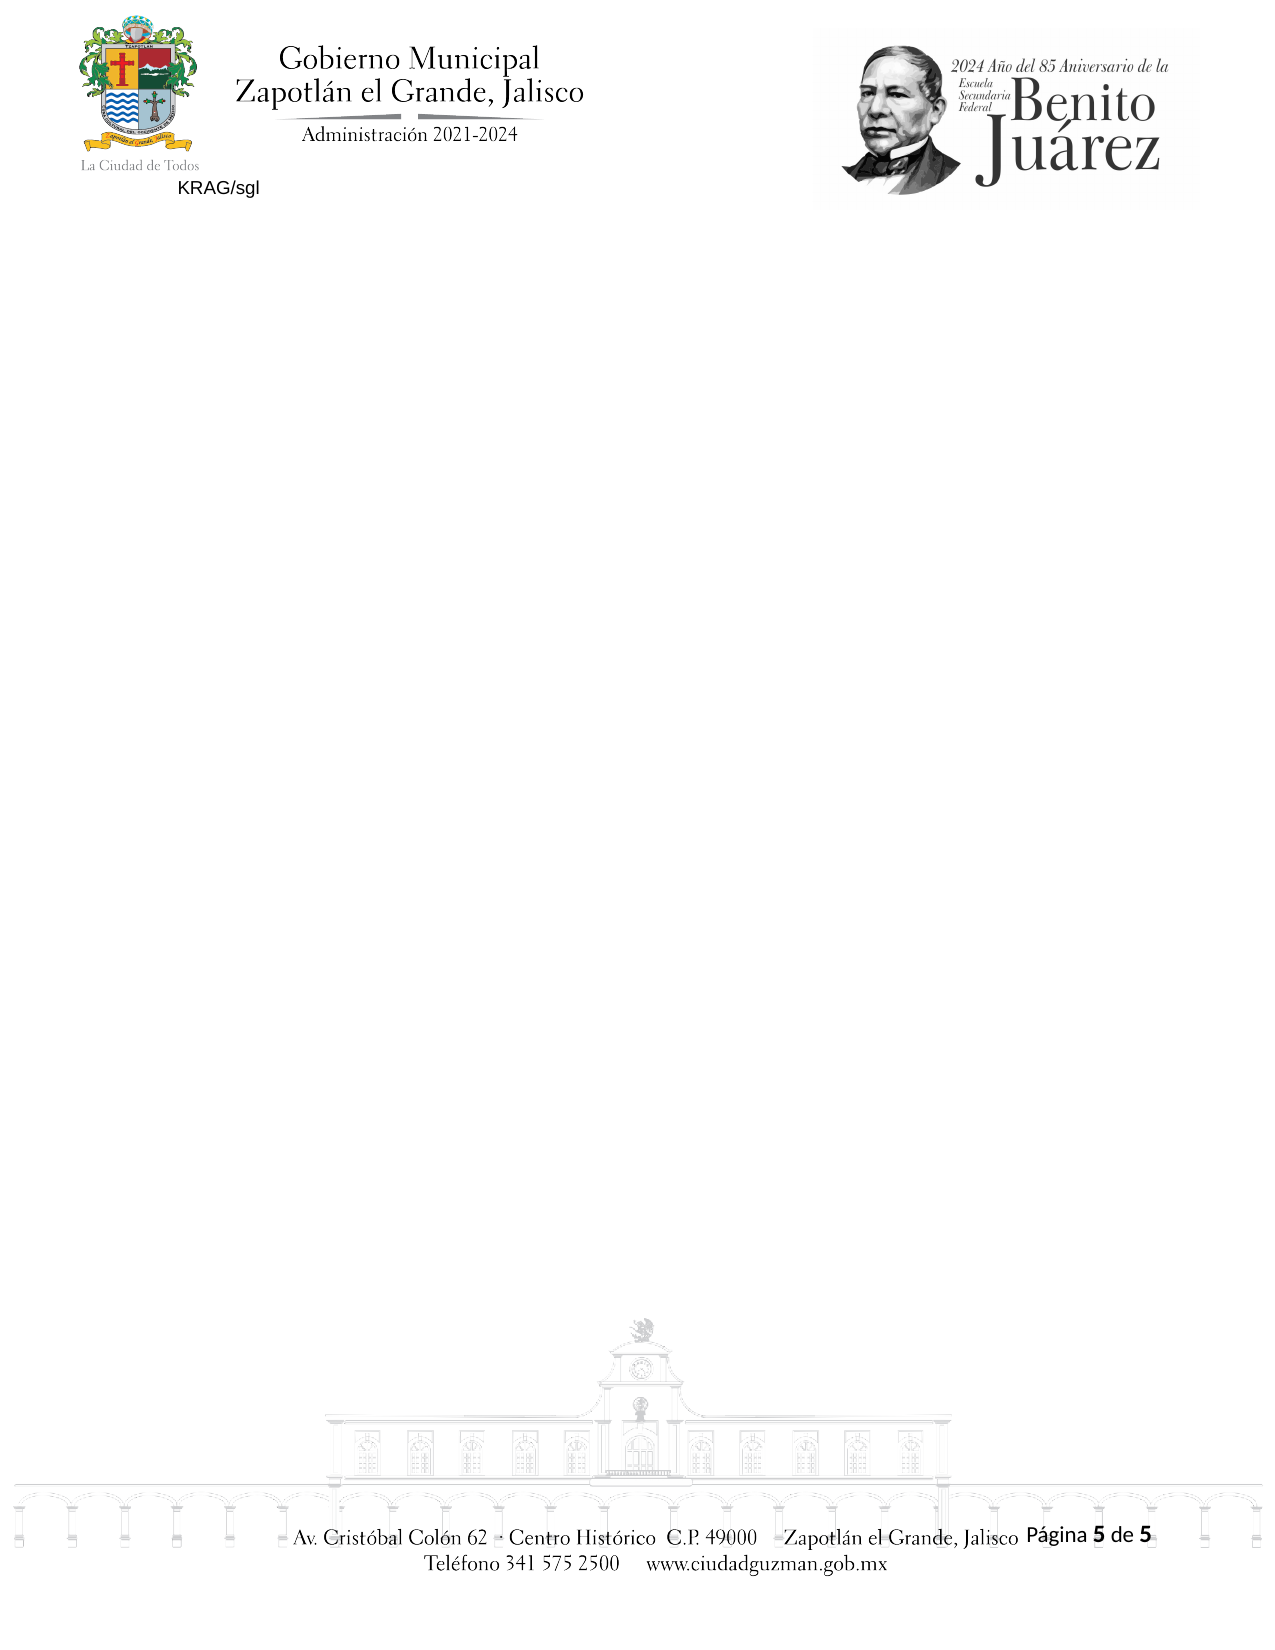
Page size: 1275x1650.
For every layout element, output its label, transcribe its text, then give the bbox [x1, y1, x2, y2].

picture [0, 0, 1275, 1619]
text KRAG/sgl [177, 177, 1152, 199]
